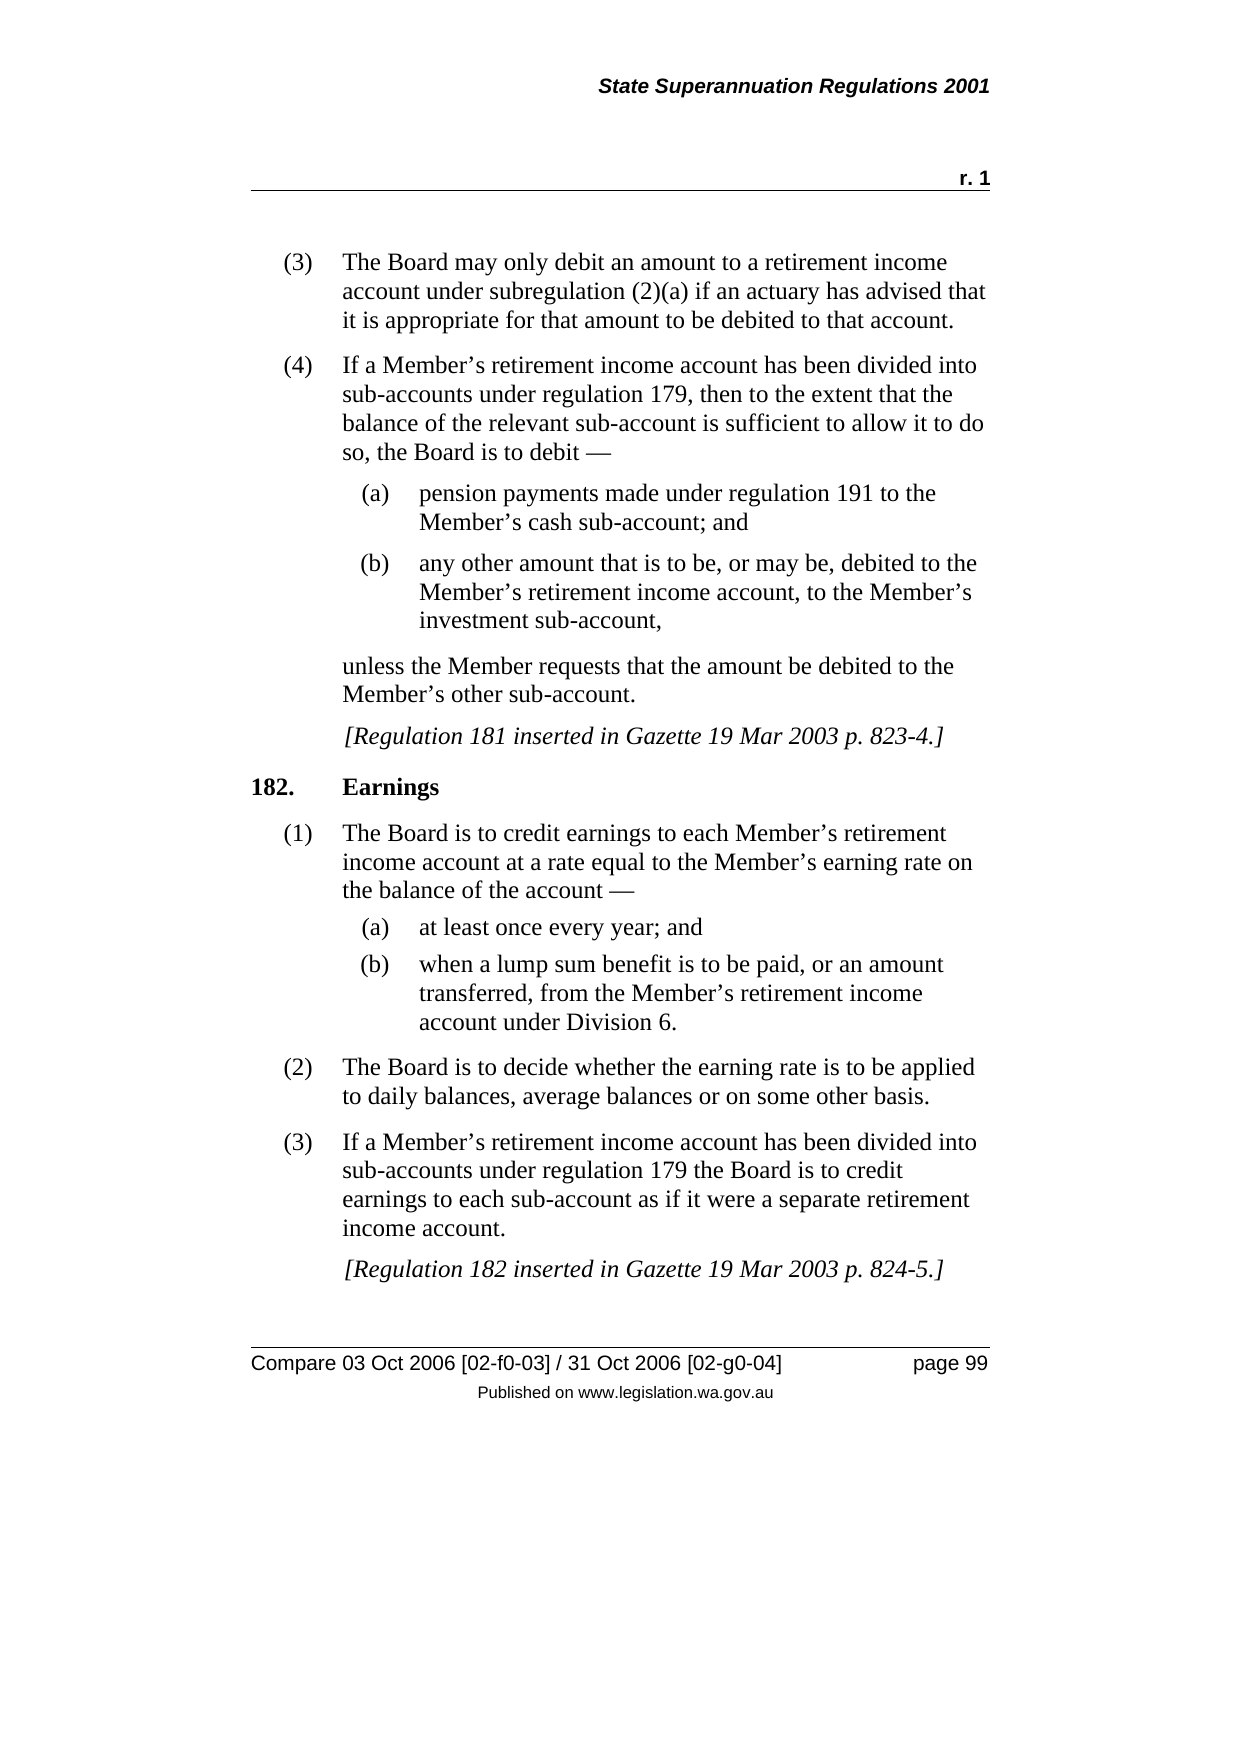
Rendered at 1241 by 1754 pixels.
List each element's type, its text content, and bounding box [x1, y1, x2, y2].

text (3) The Board may only debit an amount to a retirement income account under subregulation (2)(a) if an actuary has advised that it is appropriate for that amount to be debited to that account. [251, 247, 990, 334]
text unless the Member requests that the amount be debited to the Member’s other sub-account. [251, 651, 990, 708]
text (a) pension payments made under regulation 191 to the Member’s cash sub-account; and [251, 478, 990, 535]
text [Regulation 182 inserted in Gazette 19 Mar 2003 p. 824-5.] [251, 1254, 990, 1283]
text (1) The Board is to credit earnings to each Member’s retirement income account at a rate equal to the Member’s earning rate on the balance of the account — [251, 818, 990, 904]
text (a) at least once every year; and [251, 912, 990, 941]
text [Regulation 181 inserted in Gazette 19 Mar 2003 p. 823-4.] [251, 721, 990, 749]
text (3) If a Member’s retirement income account has been divided into sub-accounts under regulation 179 the Board is to credit earnings to each sub-account as if it were a separate retirement income account. [251, 1127, 990, 1242]
text (4) If a Member’s retirement income account has been divided into sub-accounts under regulation 179, then to the extent that the balance of the relevant sub-account is sufficient to allow it to do so, the Board is to debit — [251, 350, 990, 465]
text (b) any other amount that is to be, or may be, debited to the Member’s retirement income account, to the Member’s investment sub-account, [251, 548, 990, 634]
subtitle 182. Earnings [251, 772, 990, 801]
text (2) The Board is to decide whether the earning rate is to be applied to daily balances, average balances or on some other basis. [251, 1052, 990, 1110]
text (b) when a lump sum benefit is to be paid, or an amount transferred, from the Member’s retirement income account under Division 6. [251, 949, 990, 1036]
